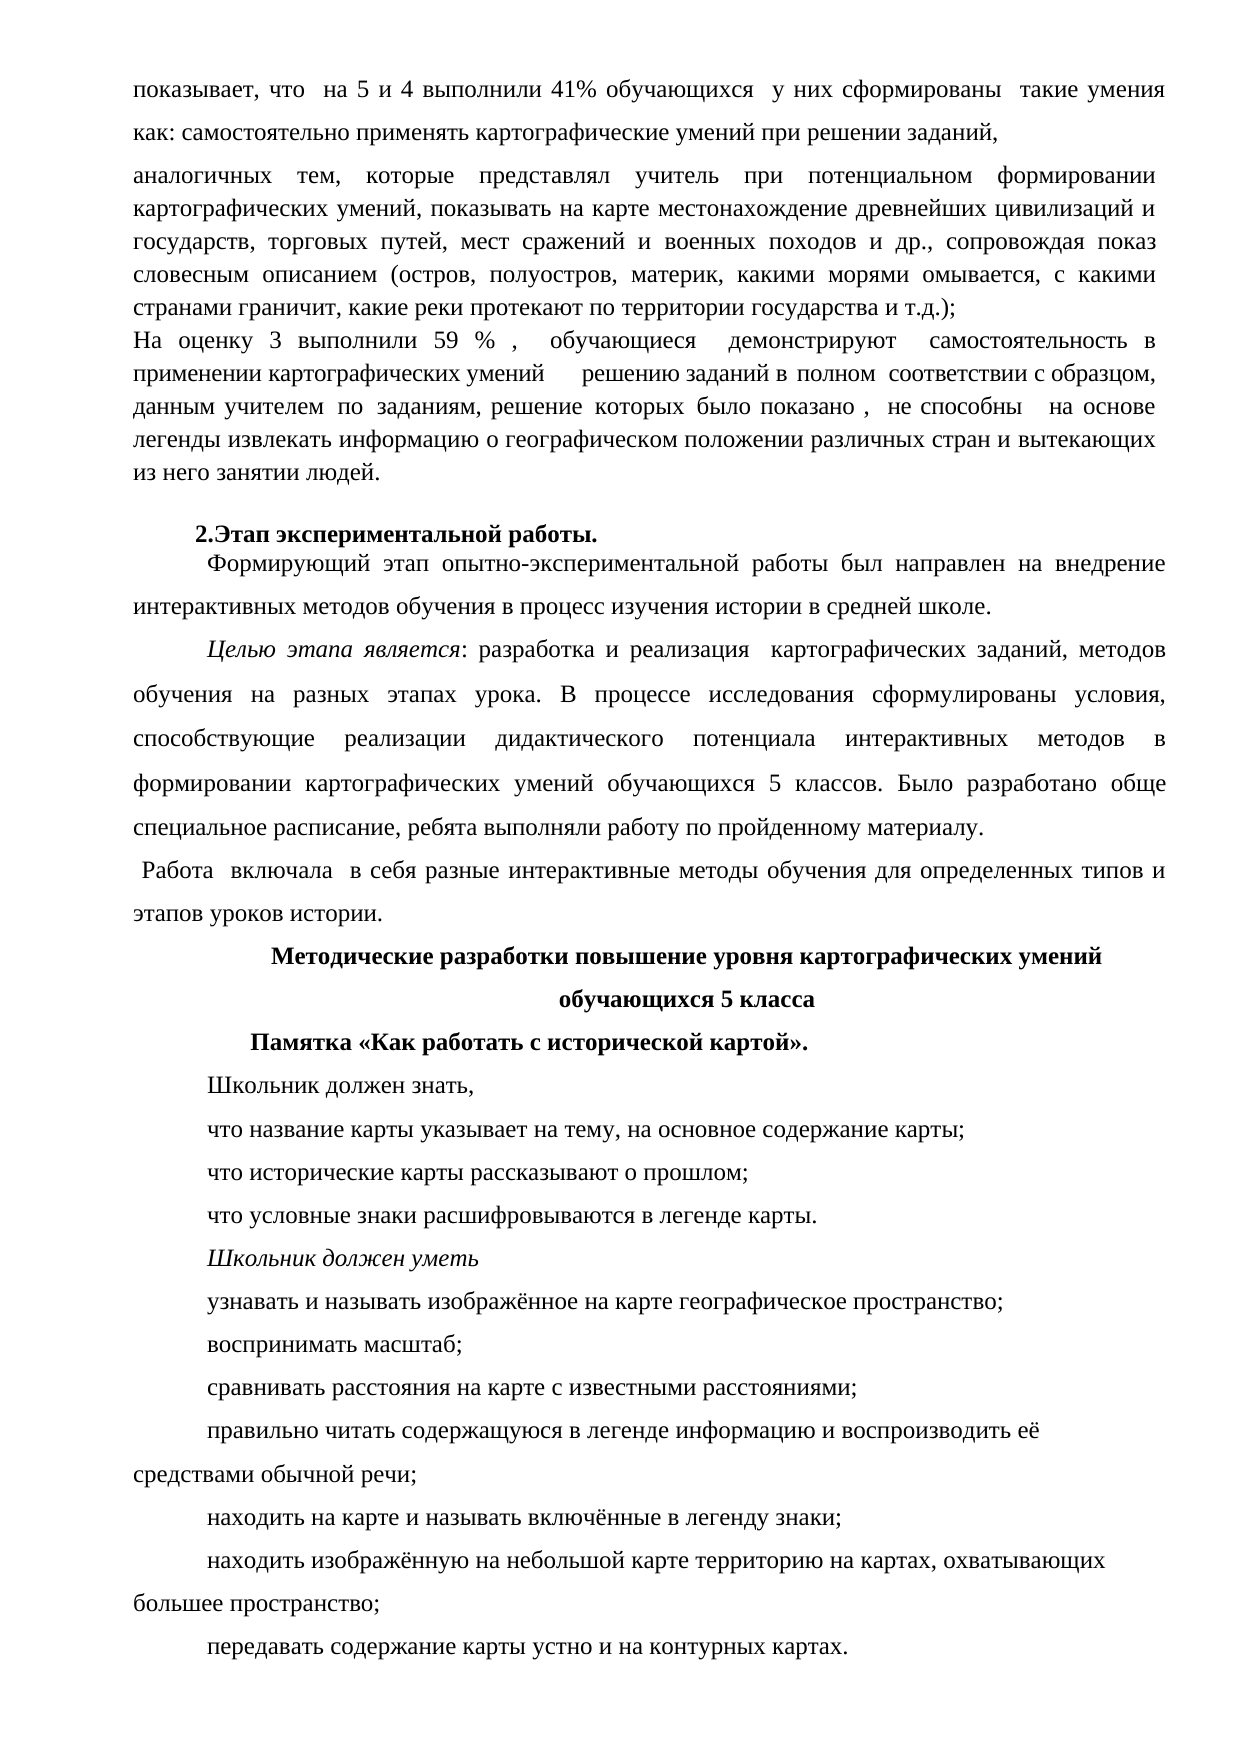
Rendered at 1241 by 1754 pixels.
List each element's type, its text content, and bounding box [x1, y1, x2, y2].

text что исторические карты рассказывают о прошлом; [133, 1157, 1167, 1186]
text Работа включала в себя разные интерактивные методы обучения для определенных типов и этапов уроков истории. [133, 855, 1167, 927]
text сравнивать расстояния на карте с известными расстояниями; [133, 1372, 1167, 1401]
text На оценку 3 выполнили 59 % , обучающиеся демонстрируют самостоятельность в применении картографических умений решению заданий в полном соответствии с образцом, данным учителем по заданиям, решение которых было показано , не способны на основе легенды извлекать информацию о географическом положении различных стран и вытекающих из него занятии людей. [133, 325, 1156, 486]
text Целью этапа является: разработка и реализация картографических заданий, методов обучения на разных этапах урока. В процессе исследования сформулированы условия, способствующие реализации дидактического потенциала интерактивных методов в формировании картографических умений обучающихся 5 классов. Было разработано обще специальное расписание, ребята выполняли работу по пройденному материалу. [133, 634, 1167, 841]
text Памятка «Как работать с исторической картой». [133, 1027, 1167, 1056]
text правильно читать содержащуюся в легенде информацию и воспроизводить её средствами обычной речи; [133, 1416, 1167, 1487]
text Формирующий этап опытно-экспериментальной работы был направлен на внедрение интерактивных методов обучения в процесс изучения истории в средней школе. [133, 548, 1167, 620]
text 2.Этап экспериментальной работы. [145, 519, 1167, 548]
text воспринимать масштаб; [133, 1329, 1167, 1358]
text что название карты указывает на тему, на основное содержание карты; [133, 1114, 1167, 1142]
text Методические разработки повышение уровня картографических умений [133, 941, 1167, 970]
text обучающихся 5 класса [133, 984, 1167, 1013]
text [133, 74, 1167, 146]
text Школьник должен уметь [133, 1243, 1167, 1272]
text Школьник должен знать, [133, 1071, 1167, 1099]
text узнавать и называть изображённое на карте географическое пространство; [133, 1286, 1167, 1315]
text находить на карте и называть включённые в легенду знаки; [133, 1502, 1167, 1531]
text что условные знаки расшифровываются в легенде карты. [133, 1200, 1167, 1229]
text находить изображённую на небольшой карте территорию на картах, охватывающих большее пространство; [133, 1545, 1167, 1617]
text передавать содержание карты устно и на контурных картах. [133, 1631, 1167, 1660]
text аналогичных тем, которые представлял учитель при потенциальном формировании картографических умений, показывать на карте местонахождение древнейших цивилизаций и государств, торговых путей, мест сражений и военных походов и др., сопровождая показ словесным описанием (остров, полуостров, материк, какими морями омывается, с какими странами граничит, какие реки протекают по территории государства и т.д.); [133, 160, 1156, 321]
